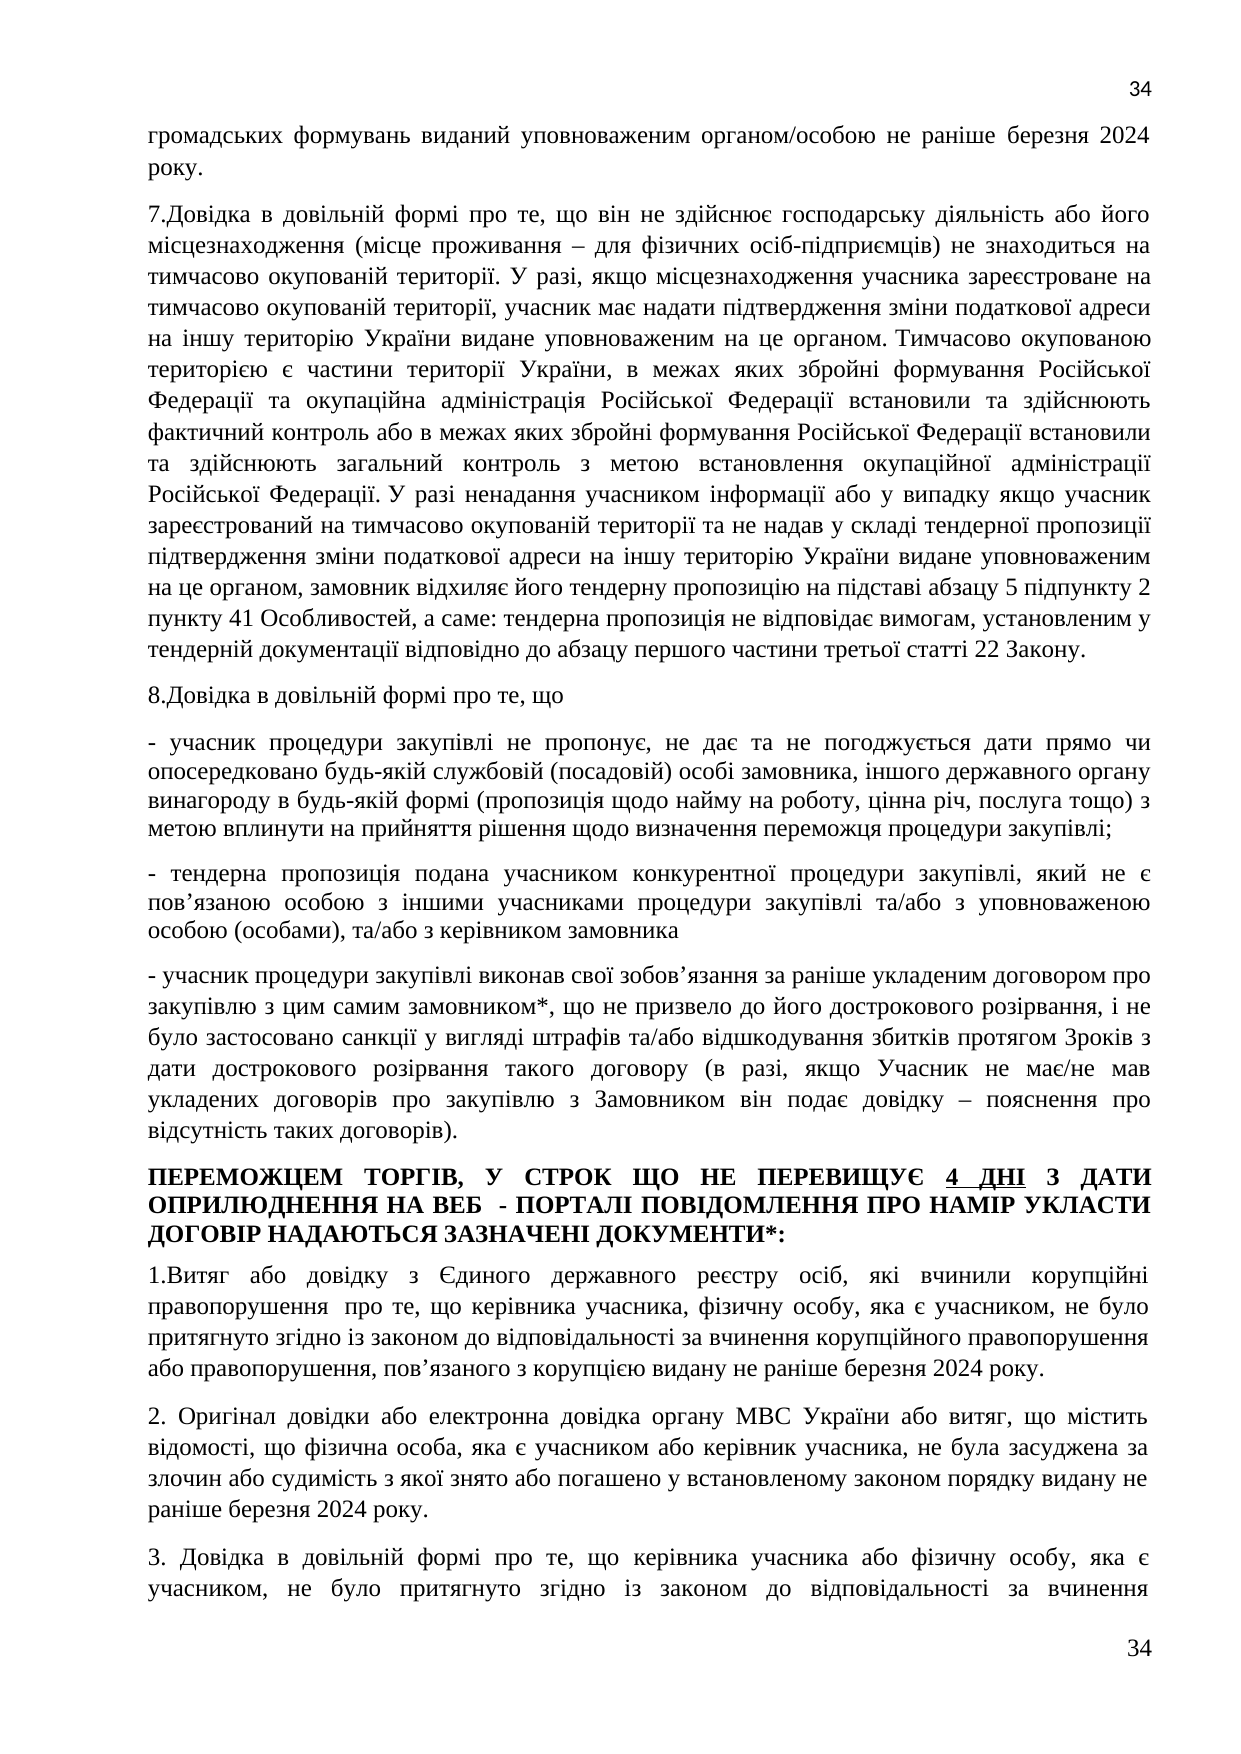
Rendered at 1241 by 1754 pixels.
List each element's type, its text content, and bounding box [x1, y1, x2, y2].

text 1.Витяг або довідку з Єдиного державного реєстру осіб, які вчинили корупційні правопорушення про те, що керівника учасника, фізичну особу, яка є учасником, не було притягнуто згідно із законом до відповідальності за вчинення корупційного правопорушення або правопорушення, пов’язаного з корупцією видану не раніше березня 2024 року. [148, 1351, 1149, 1382]
text 1.Витяг або довідку з Єдиного державного реєстру осіб, які вчинили корупційні правопорушення про те, що керівника учасника, фізичну особу, яка є учасником, не було притягнуто згідно із законом до відповідальності за вчинення корупційного правопорушення або правопорушення, пов’язаного з корупцією видану не раніше березня 2024 року. [148, 1260, 1149, 1323]
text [148, 121, 1149, 180]
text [148, 1542, 1149, 1602]
text - учасник процедури закупівлі виконав свої зобов’язання за раніше укладеним договором про закупівлю з цим самим замовником*, що не призвело до його дострокового розірвання, і не було застосовано санкції у вигляді штрафів та/або відшкодування збитків протягом 3років з дати дострокового розірвання такого договору (в разі, якщо Учасник не має/не мав укладених договорів про закупівлю з Замовником він подає довідку – пояснення про відсутність таких договорів). [148, 960, 1152, 1144]
text 7.Довідка в довільній формі про те, що він не здійснює господарську діяльність або його місцезнаходження (місце проживання – для фізичних осіб-підприємців) не знаходиться на тимчасово окупованій території. У разі, якщо місцезнаходження учасника зареєстроване на тимчасово окупованій території, учасник має надати підтвердження зміни податкової адреси на іншу територію України видане уповноваженим на це органом. Тимчасово окупованою територією є частини території України, в межах яких збройні формування Російської Федерації та окупаційна адміністрація Російської Федерації встановили та здійснюють фактичний контроль або в межах яких збройні формування Російської Федерації встановили та здійснюють загальний контроль з метою встановлення окупаційної адміністрації Російської Федерації. У разі ненадання учасником інформації або у випадку якщо учасник зареєстрований на тимчасово окупованій території та не надав у складі тендерної пропозиції підтвердження зміни податкової адреси на іншу територію України видане уповноваженим на це органом, замовник відхиляє його тендерну пропозицію на підставі абзацу 5 підпункту 2 пункту 41 Особливостей, а саме: тендерна пропозиція не відповідає вимогам, установленим у тендерній документації відповідно до абзацу першого частини третьої статті 22 Закону. [148, 199, 1152, 663]
text 2. Оригінал довідки або електронна довідка органу МВС України або витяг, що містить відомості, що фізична особа, яка є учасником або керівник учасника, не була засуджена за злочин або судимість з якої знято або погашено у встановленому законом порядку видану не раніше березня 2024 року. [148, 1401, 1149, 1523]
text - учасник процедури закупівлі не пропонує, не дає та не погоджується дати прямо чи опосередковано будь-якій службовій (посадовій) особі замовника, іншого державного органу винагороду в будь-якій формі (пропозиція щодо найму на роботу, цінна річ, послуга тощо) з метою вплинути на прийняття рішення щодо визначення переможця процедури закупівлі; [148, 727, 1152, 842]
text - тендерна пропозиція подана учасником конкурентної процедури закупівлі, який не є пов’язаною особою з іншими учасниками процедури закупівлі та/або з уповноваженою особою (особами), та/або з керівником замовника [148, 858, 1152, 944]
text 8.Довідка в довільній формі про те, що [148, 681, 1152, 709]
text ПЕРЕМОЖЦЕМ ТОРГІВ, У СТРОК ЩО НЕ ПЕРЕВИЩУЄ 4 ДНІ З ДАТИ ОПРИЛЮДНЕННЯ НА ВЕБ - ПОРТАЛІ ПОВІДОМЛЕННЯ ПРО НАМІР УКЛАСТИ ДОГОВІР НАДАЮТЬСЯ ЗАЗНАЧЕНІ ДОКУМЕНТИ*: [148, 1162, 1152, 1248]
